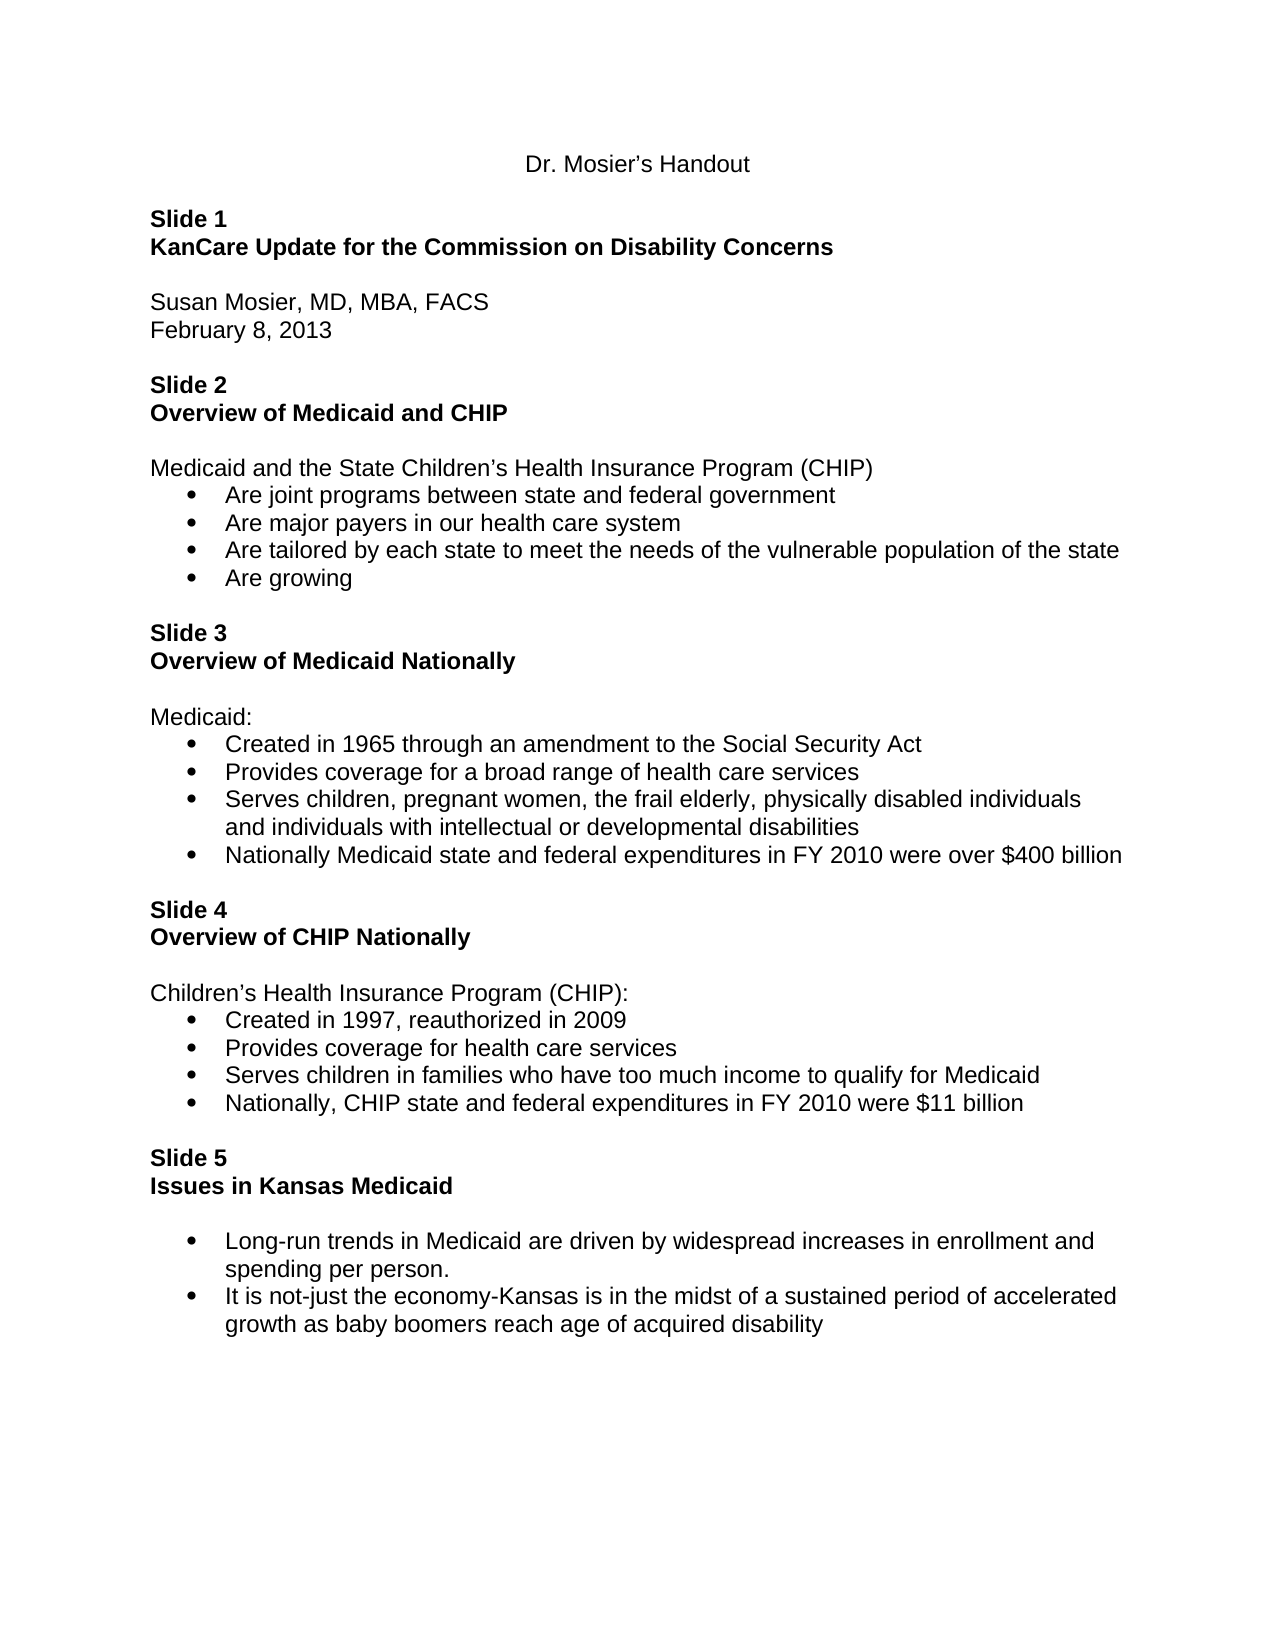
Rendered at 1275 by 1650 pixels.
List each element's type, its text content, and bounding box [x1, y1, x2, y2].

list Are major payers in our health care system [187, 509, 1125, 536]
list Nationally, CHIP state and federal expenditures in FY 2010 were $11 billion [187, 1089, 1125, 1117]
list Long-run trends in Medicaid are driven by widespread increases in enrollment and spending per person. [187, 1227, 1125, 1282]
list Provides coverage for a broad range of health care services [187, 758, 1125, 785]
list Serves children, pregnant women, the frail elderly, physically disabled individuals and individuals with intellectual or developmental disabilities [187, 785, 1125, 841]
list Are tailored by each state to meet the needs of the vulnerable population of the state [187, 536, 1125, 564]
list Are joint programs between state and federal government [187, 481, 1125, 509]
text KanCare Update for the Commission on Disability Concerns [150, 233, 1125, 260]
text Medicaid and the State Children’s Health Insurance Program (CHIP) [150, 454, 1125, 481]
list Provides coverage for health care services [187, 1034, 1125, 1061]
text Overview of Medicaid Nationally [150, 647, 1125, 702]
text February 8, 2013 [150, 316, 1125, 343]
list Are growing [187, 564, 1125, 592]
list Serves children in families who have too much income to qualify for Medicaid [187, 1061, 1125, 1089]
text Slide 5 [150, 1144, 1125, 1172]
list It is not-just the economy-Kansas is in the midst of a sustained period of accelerated growth as baby boomers reach age of acquired disability [187, 1282, 1125, 1337]
text Children’s Health Insurance Program (CHIP): [150, 978, 1125, 1006]
text Susan Mosier, MD, MBA, FACS [150, 288, 1125, 316]
text Slide 2 [150, 371, 1125, 398]
text Dr. Mosier’s Handout [150, 150, 1125, 178]
text Slide 1 [150, 205, 1125, 233]
text Overview of Medicaid and CHIP [150, 398, 1125, 426]
text Slide 3 [150, 619, 1125, 647]
text Slide 4 [150, 896, 1125, 923]
list Nationally Medicaid state and federal expenditures in FY 2010 were over $400 billion [187, 841, 1125, 868]
list Created in 1997, reauthorized in 2009 [187, 1006, 1125, 1034]
text Issues in Kansas Medicaid [150, 1172, 1125, 1199]
text Overview of CHIP Nationally [150, 923, 1125, 951]
list Created in 1965 through an amendment to the Social Security Act [187, 730, 1125, 758]
text Medicaid: [150, 702, 1125, 730]
